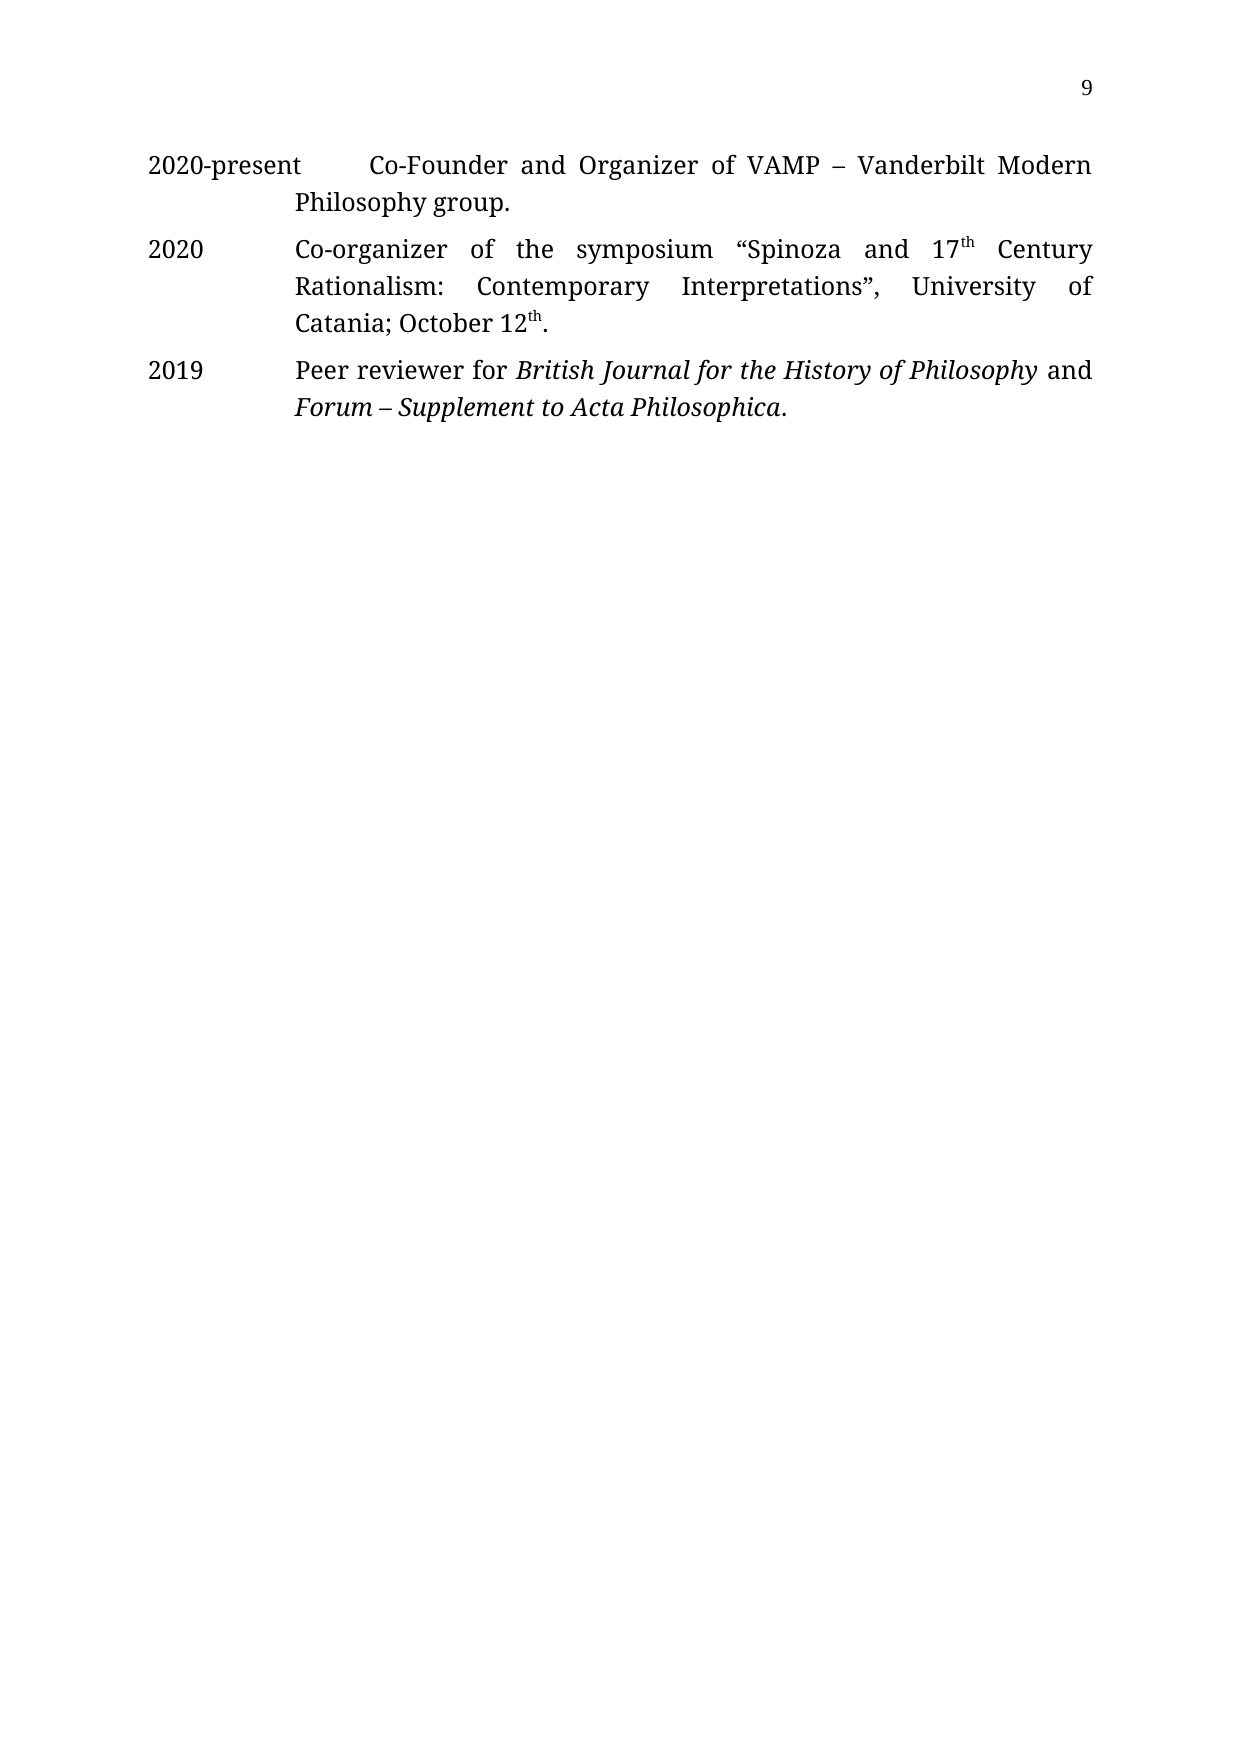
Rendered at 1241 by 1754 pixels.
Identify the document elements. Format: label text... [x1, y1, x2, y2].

text 2020 Co-organizer of the symposium “Spinoza and 17th Century Rationalism: Contemporary Interpretations”, University of Catania; October 12th. [148, 232, 1092, 339]
text 2019 Peer reviewer for British Journal for the History of Philosophy and Forum – Supplement to Acta Philosophica. [148, 352, 1092, 423]
text 2020-present Co-Founder and Organizer of VAMP – Vanderbilt Modern Philosophy group. [148, 148, 1092, 218]
